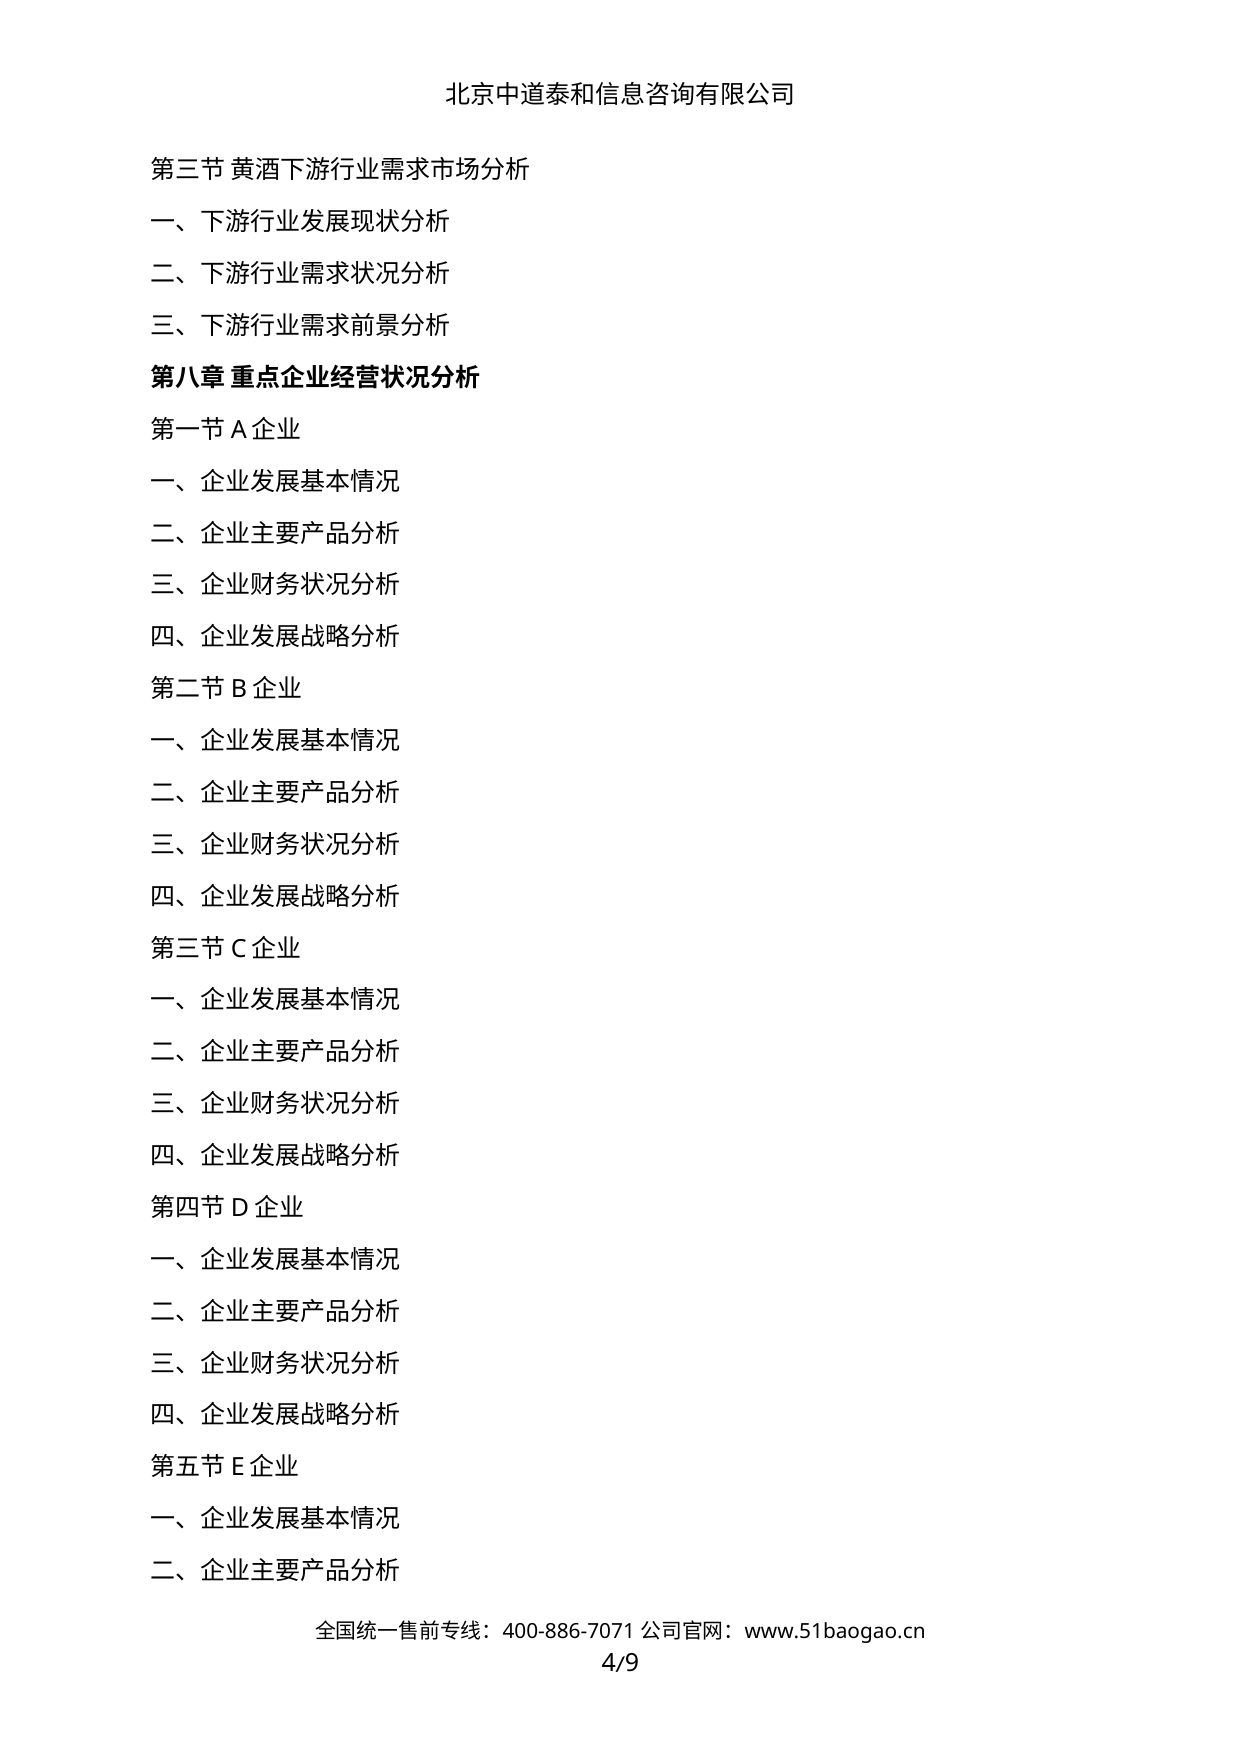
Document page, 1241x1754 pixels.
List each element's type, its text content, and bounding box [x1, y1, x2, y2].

text 三、企业财务状况分析 [150, 1343, 1090, 1379]
text 第四节 D企业 [150, 1187, 1090, 1224]
text 二、企业主要产品分析 [150, 1032, 1090, 1068]
text 三、企业财务状况分析 [150, 1084, 1090, 1120]
text 第三节 C企业 [150, 928, 1090, 964]
text 第一节 A企业 [150, 409, 1090, 446]
text 四、企业发展战略分析 [150, 1395, 1090, 1431]
text 二、企业主要产品分析 [150, 1291, 1090, 1327]
text 一、企业发展基本情况 [150, 721, 1090, 757]
text 二、企业主要产品分析 [150, 772, 1090, 809]
text 三、企业财务状况分析 [150, 565, 1090, 601]
text 二、企业主要产品分析 [150, 513, 1090, 549]
text 四、企业发展战略分析 [150, 876, 1090, 912]
text 三、下游行业需求前景分析 [150, 306, 1090, 342]
text 四、企业发展战略分析 [150, 1136, 1090, 1172]
text 一、下游行业发展现状分析 [150, 202, 1090, 238]
text 二、下游行业需求状况分析 [150, 254, 1090, 290]
text 第八章 重点企业经营状况分析 [150, 357, 1090, 394]
text 二、企业主要产品分析 [150, 1551, 1090, 1587]
text 一、企业发展基本情况 [150, 980, 1090, 1016]
text 第三节 黄酒下游行业需求市场分析 [150, 150, 1090, 186]
text 第五节 E企业 [150, 1447, 1090, 1483]
text 一、企业发展基本情况 [150, 461, 1090, 497]
text 一、企业发展基本情况 [150, 1239, 1090, 1276]
text 第二节 B企业 [150, 669, 1090, 705]
text 四、企业发展战略分析 [150, 617, 1090, 653]
text 一、企业发展基本情况 [150, 1499, 1090, 1535]
text 三、企业财务状况分析 [150, 824, 1090, 861]
